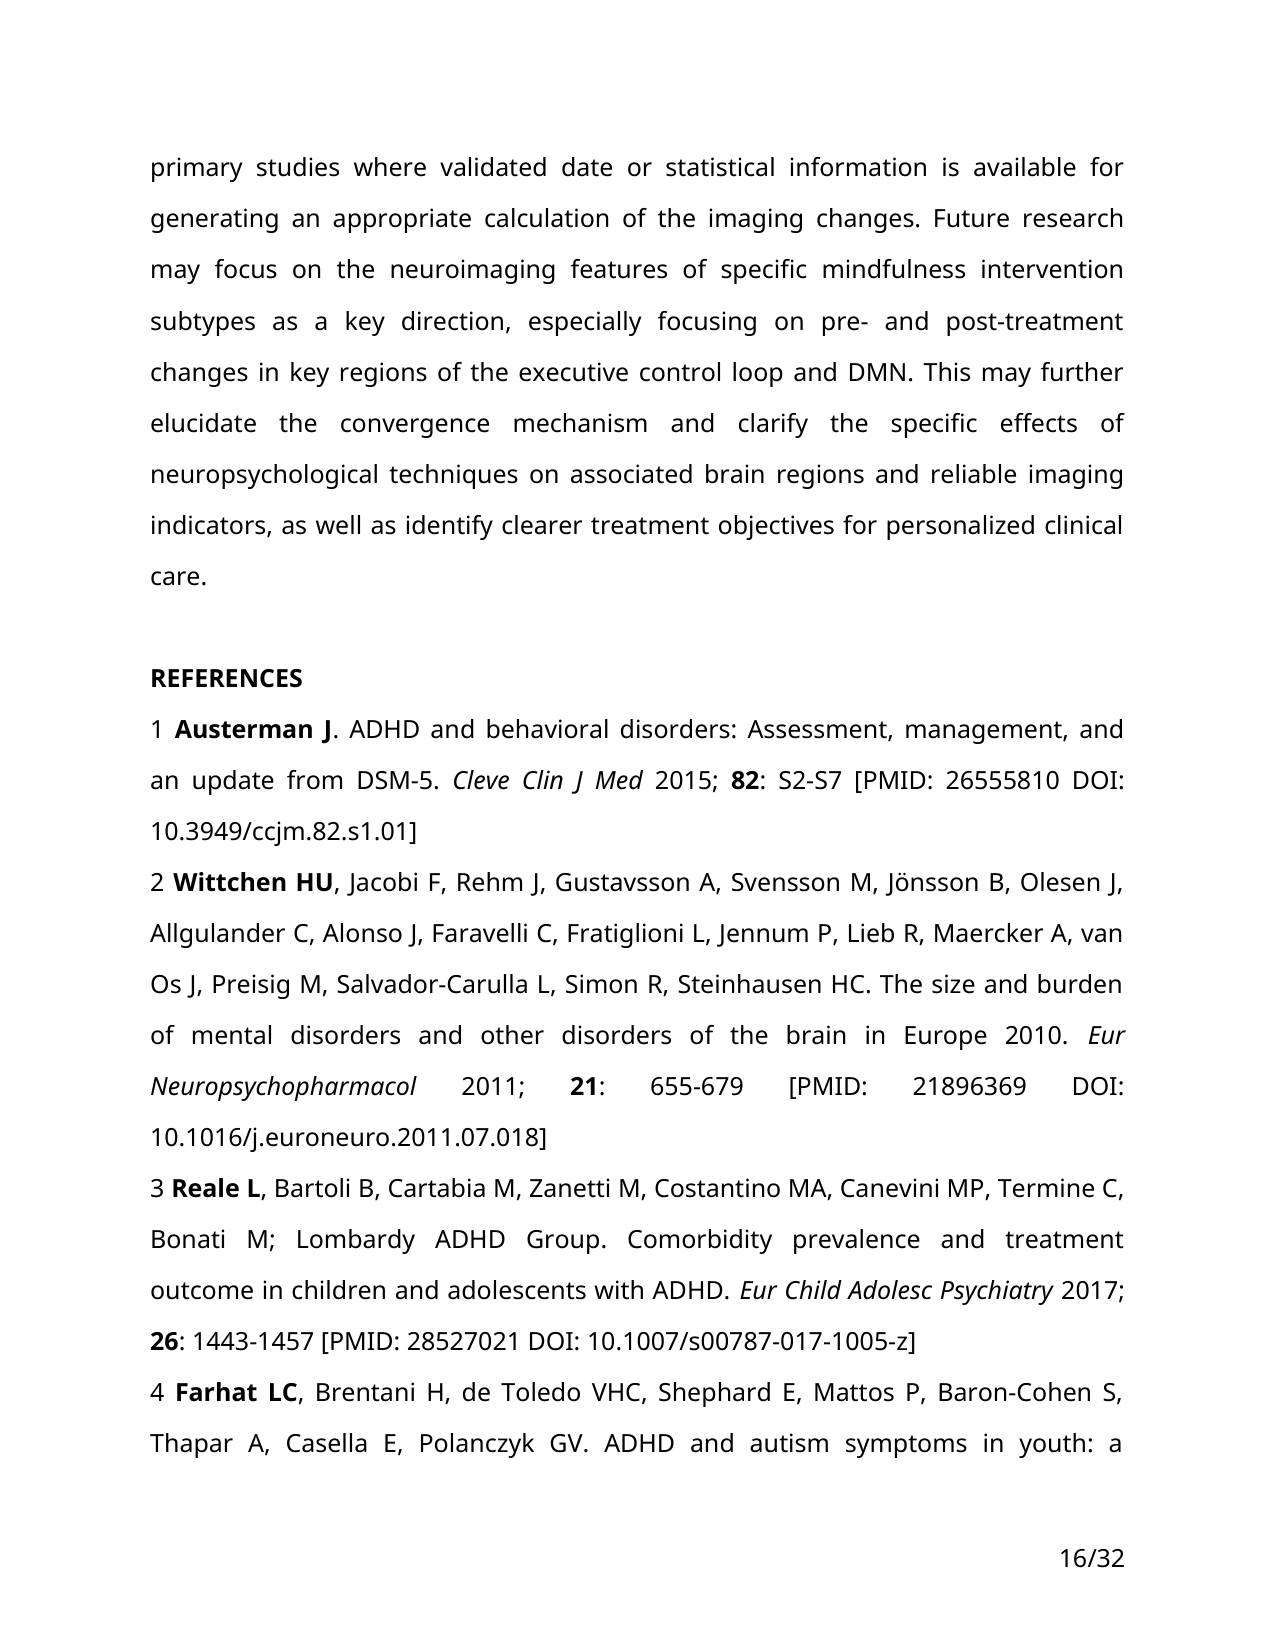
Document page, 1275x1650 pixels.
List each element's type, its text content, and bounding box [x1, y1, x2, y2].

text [150, 150, 1125, 592]
text REFERENCES [150, 660, 1125, 694]
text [150, 1375, 1125, 1460]
text 1 Austerman J. ADHD and behavioral disorders: Assessment, management, and an update from DSM-5. Cleve Clin J Med 2015; 82: S2-S7 [PMID: 26555810 DOI: 10.3949/ccjm.82.s1.01] [150, 711, 1125, 848]
text 2 Wittchen HU, Jacobi F, Rehm J, Gustavsson A, Svensson M, Jönsson B, Olesen J, Allgulander C, Alonso J, Faravelli C, Fratiglioni L, Jennum P, Lieb R, Maercker A, van Os J, Preisig M, Salvador-Carulla L, Simon R, Steinhausen HC. The size and burden of mental disorders and other disorders of the brain in Europe 2010. Eur Neuropsychopharmacol 2011; 21: 655-679 [PMID: 21896369 DOI: 10.1016/j.euroneuro.2011.07.018] [150, 864, 1125, 1154]
text 3 Reale L, Bartoli B, Cartabia M, Zanetti M, Costantino MA, Canevini MP, Termine C, Bonati M; Lombardy ADHD Group. Comorbidity prevalence and treatment outcome in children and adolescents with ADHD. Eur Child Adolesc Psychiatry 2017; 26: 1443-1457 [PMID: 28527021 DOI: 10.1007/s00787-017-1005-z] [150, 1171, 1125, 1358]
